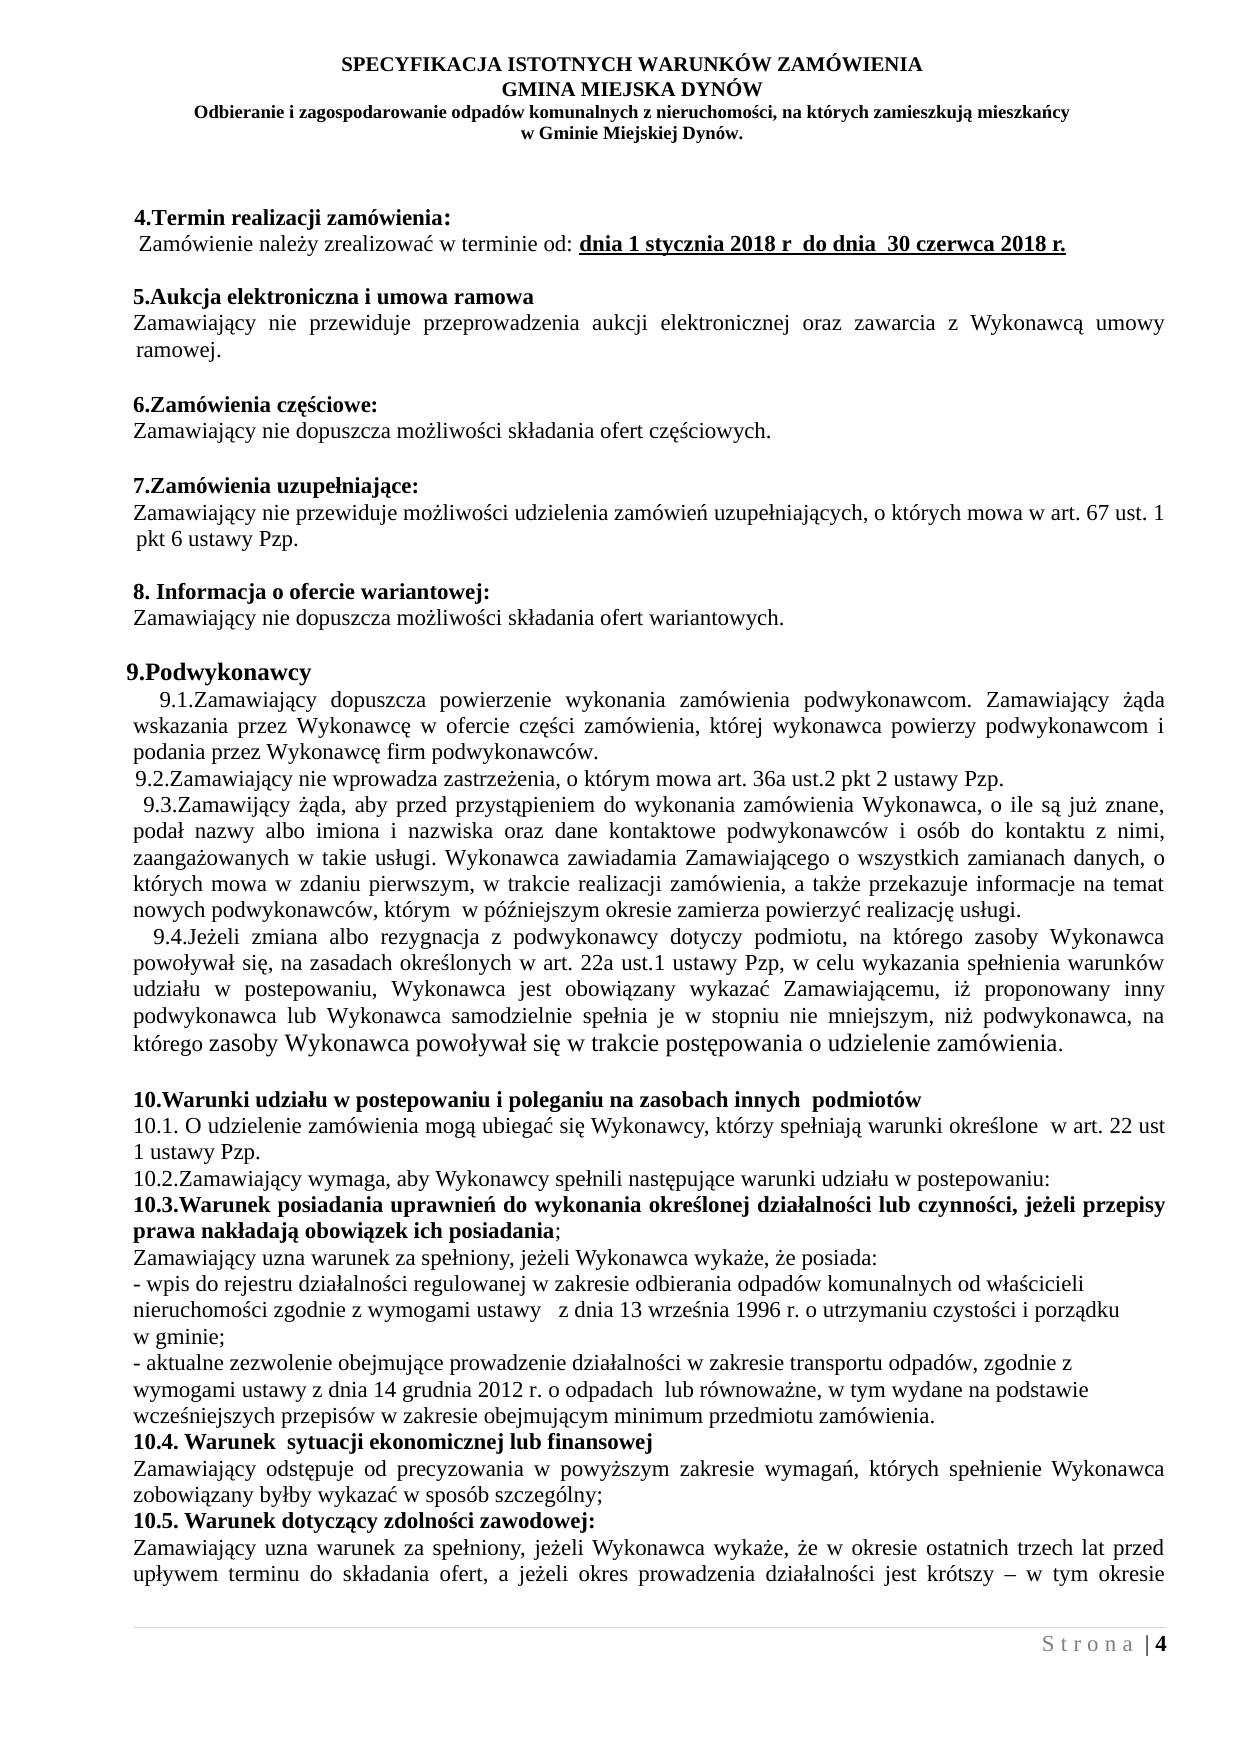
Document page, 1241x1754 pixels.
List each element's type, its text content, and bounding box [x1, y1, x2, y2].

text Zamawiający nie dopuszcza możliwości składania ofert wariantowych. [133, 604, 1166, 631]
text Zamawiający odstępuje od precyzowania w powyższym zakresie wymagań, których spełnienie Wykonawca zobowiązany byłby wykazać w sposób szczególny; [133, 1455, 1166, 1507]
text 9.Podwykonawcy [88, 657, 1166, 686]
text Zamawiający nie przewiduje przeprowadzenia aukcji elektronicznej oraz zawarcia z Wykonawcą umowy ramowej. [133, 309, 1166, 362]
text 4.Termin realizacji zamówienia: [88, 202, 1166, 230]
text Zamawiający nie dopuszcza możliwości składania ofert częściowych. [133, 417, 1166, 444]
text 9.1.Zamawiający dopuszcza powierzenie wykonania zamówienia podwykonawcom. Zamawiający żąda wskazania przez Wykonawcę w ofercie części zamówienia, której wykonawca powierzy podwykonawcom i podania przez Wykonawcę firm podwykonawców. [118, 686, 1166, 765]
text 10.1. O udzielenie zamówienia mogą ubiegać się Wykonawcy, którzy spełniają warunki określone w art. 22 ust 1 ustawy Pzp. [133, 1112, 1166, 1165]
text 5.Aukcja elektroniczna i umowa ramowa [133, 283, 1166, 309]
text 10.5. Warunek dotyczący zdolności zawodowej: [133, 1507, 1166, 1534]
text 10.3.Warunek posiadania uprawnień do wykonania określonej działalności lub czynności, jeżeli przepisy prawa nakładają obowiązek ich posiadania; [133, 1191, 1166, 1244]
text 10.2.Zamawiający wymaga, aby Wykonawcy spełnili następujące warunki udziału w postepowaniu: [133, 1165, 1166, 1191]
text 6.Zamówienia częściowe: [133, 391, 1166, 417]
text - aktualne zezwolenie obejmujące prowadzenie działalności w zakresie transportu odpadów, zgodnie z wymogami ustawy z dnia 14 grudnia 2012 r. o odpadach lub równoważne, w tym wydane na podstawie wcześniejszych przepisów w zakresie obejmującym minimum przedmiotu zamówienia. [133, 1349, 1166, 1428]
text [133, 1534, 1166, 1586]
text Zamawiający uzna warunek za spełniony, jeżeli Wykonawca wykaże, że posiada: [133, 1244, 1166, 1270]
text 10.4. Warunek sytuacji ekonomicznej lub finansowej [133, 1428, 1166, 1455]
text 9.3.Zamawijący żąda, aby przed przystąpieniem do wykonania zamówienia Wykonawca, o ile są już znane, podał nazwy albo imiona i nazwiska oraz dane kontaktowe podwykonawców i osób do kontaktu z nimi, zaangażowanych w takie usługi. Wykonawca zawiadamia Zamawiającego o wszystkich zamianach danych, o których mowa w zdaniu pierwszym, w trakcie realizacji zamówienia, a także przekazuje informacje na temat nowych podwykonawców, którym w późniejszym okresie zamierza powierzyć realizację usługi. [118, 791, 1166, 923]
text 9.2.Zamawiający nie wprowadza zastrzeżenia, o którym mowa art. 36a ust.2 pkt 2 ustawy Pzp. [118, 765, 1166, 791]
text 9.4.Jeżeli zmiana albo rezygnacja z podwykonawcy dotyczy podmiotu, na którego zasoby Wykonawca powoływał się, na zasadach określonych w art. 22a ust.1 ustawy Pzp, w celu wykazania spełnienia warunków udziału w postepowaniu, Wykonawca jest obowiązany wykazać Zamawiającemu, iż proponowany inny podwykonawca lub Wykonawca samodzielnie spełnia je w stopniu nie mniejszym, niż podwykonawca, na którego zasoby Wykonawca powoływał się w trakcie postępowania o udzielenie zamówienia. [118, 923, 1166, 1057]
text 8. Informacja o ofercie wariantowej: [133, 578, 1166, 604]
text 10.Warunki udziału w postepowaniu i poleganiu na zasobach innych podmiotów [133, 1086, 1166, 1112]
text Zamawiający nie przewiduje możliwości udzielenia zamówień uzupełniających, o których mowa w art. 67 ust. 1 pkt 6 ustawy Pzp. [133, 499, 1166, 551]
text - wpis do rejestru działalności regulowanej w zakresie odbierania odpadów komunalnych od właścicieli nieruchomości zgodnie z wymogami ustawy z dnia 13 września 1996 r. o utrzymaniu czystości i porządku w gminie; [133, 1270, 1166, 1349]
text Zamówienie należy zrealizować w terminie od: dnia 1 stycznia 2018 r do dnia 30 czerwca 2018 r. [133, 230, 1166, 257]
text 7.Zamówienia uzupełniające: [133, 472, 1166, 499]
